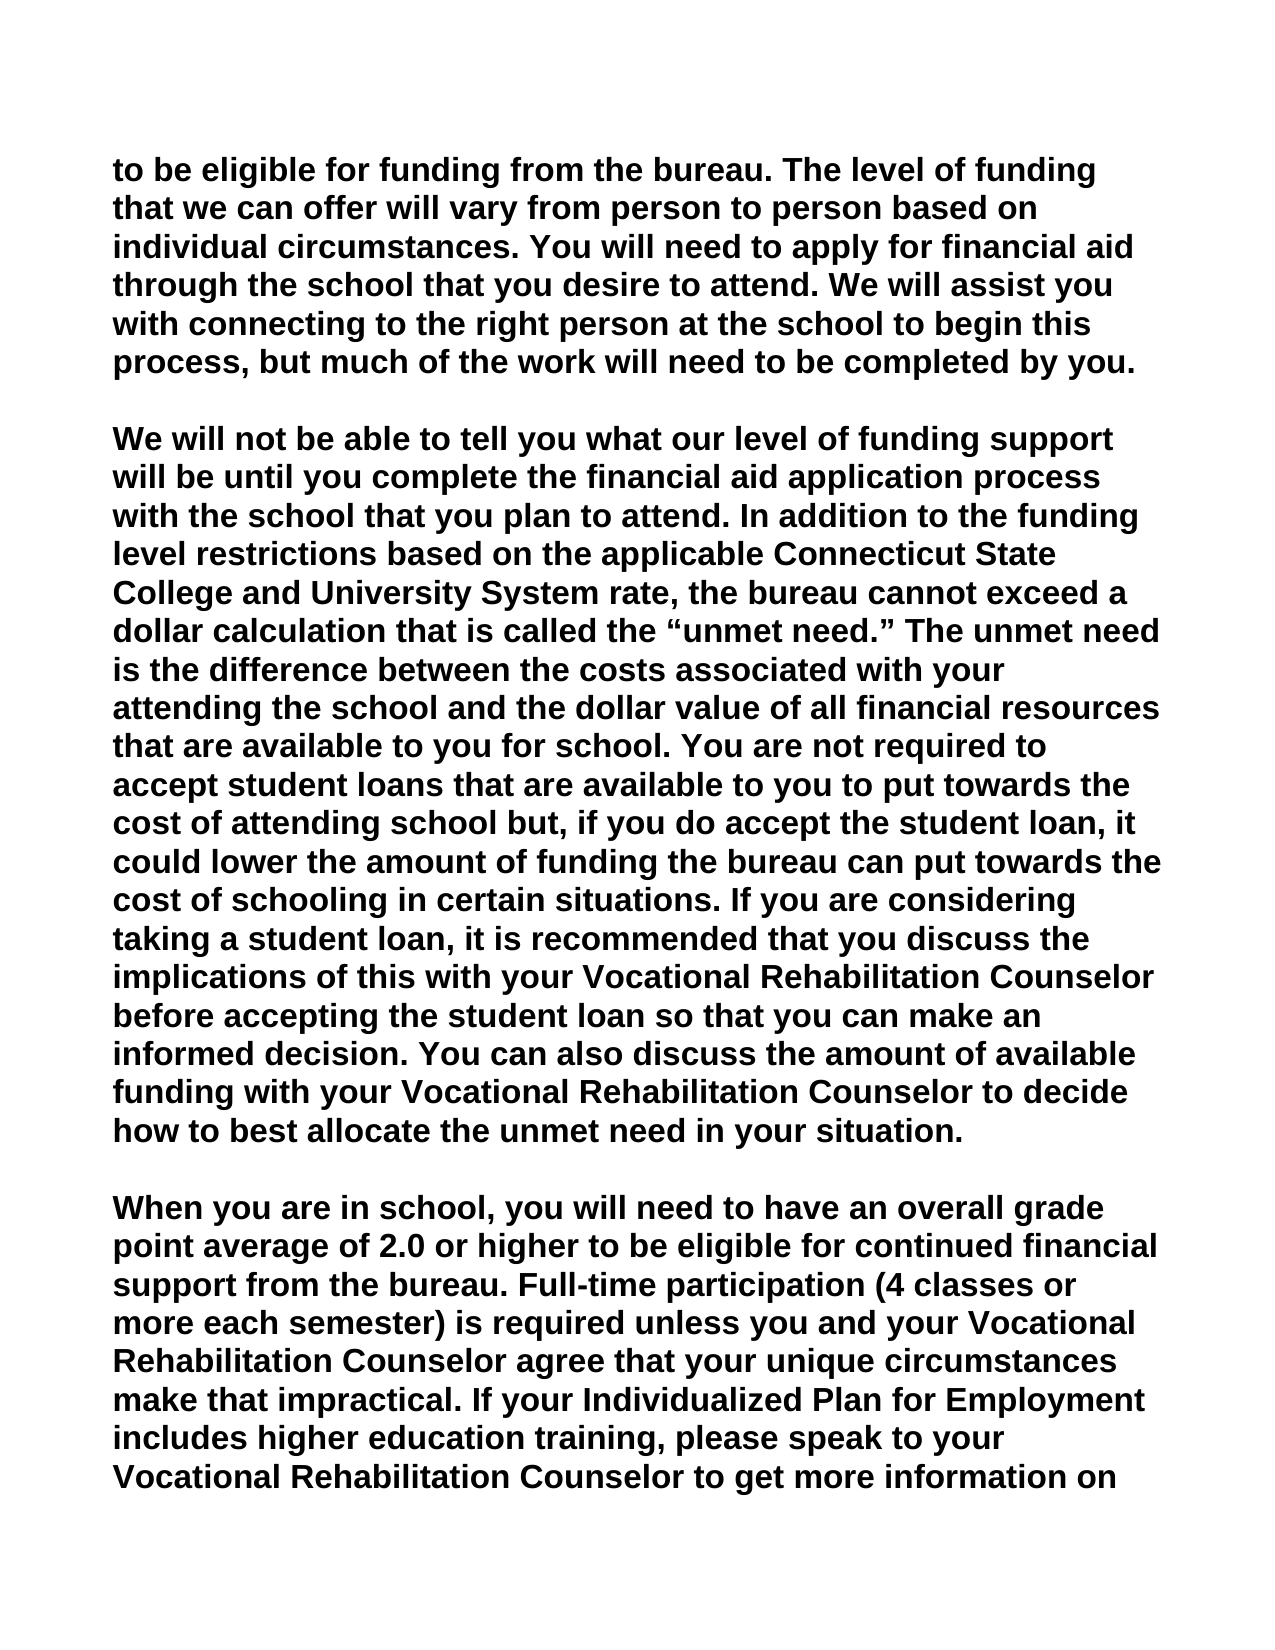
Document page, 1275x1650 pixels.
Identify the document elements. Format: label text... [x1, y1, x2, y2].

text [112, 1188, 1162, 1495]
text We will not be able to tell you what our level of funding support will be until you complete the financial aid application process with the school that you plan to attend. In addition to the funding level restrictions based on the applicable Connecticut State College and University System rate, the bureau cannot exceed a dollar calculation that is called the “unmet need.” The unmet need is the difference between the costs associated with your attending the school and the dollar value of all financial resources that are available to you for school. You are not required to accept student loans that are available to you to put towards the cost of attending school but, if you do accept the student loan, it could lower the amount of funding the bureau can put towards the cost of schooling in certain situations. If you are considering taking a student loan, it is recommended that you discuss the implications of this with your Vocational Rehabilitation Counselor before accepting the student loan so that you can make an informed decision. You can also discuss the amount of available funding with your Vocational Rehabilitation Counselor to decide how to best allocate the unmet need in your situation. [112, 419, 1162, 1149]
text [112, 150, 1162, 381]
